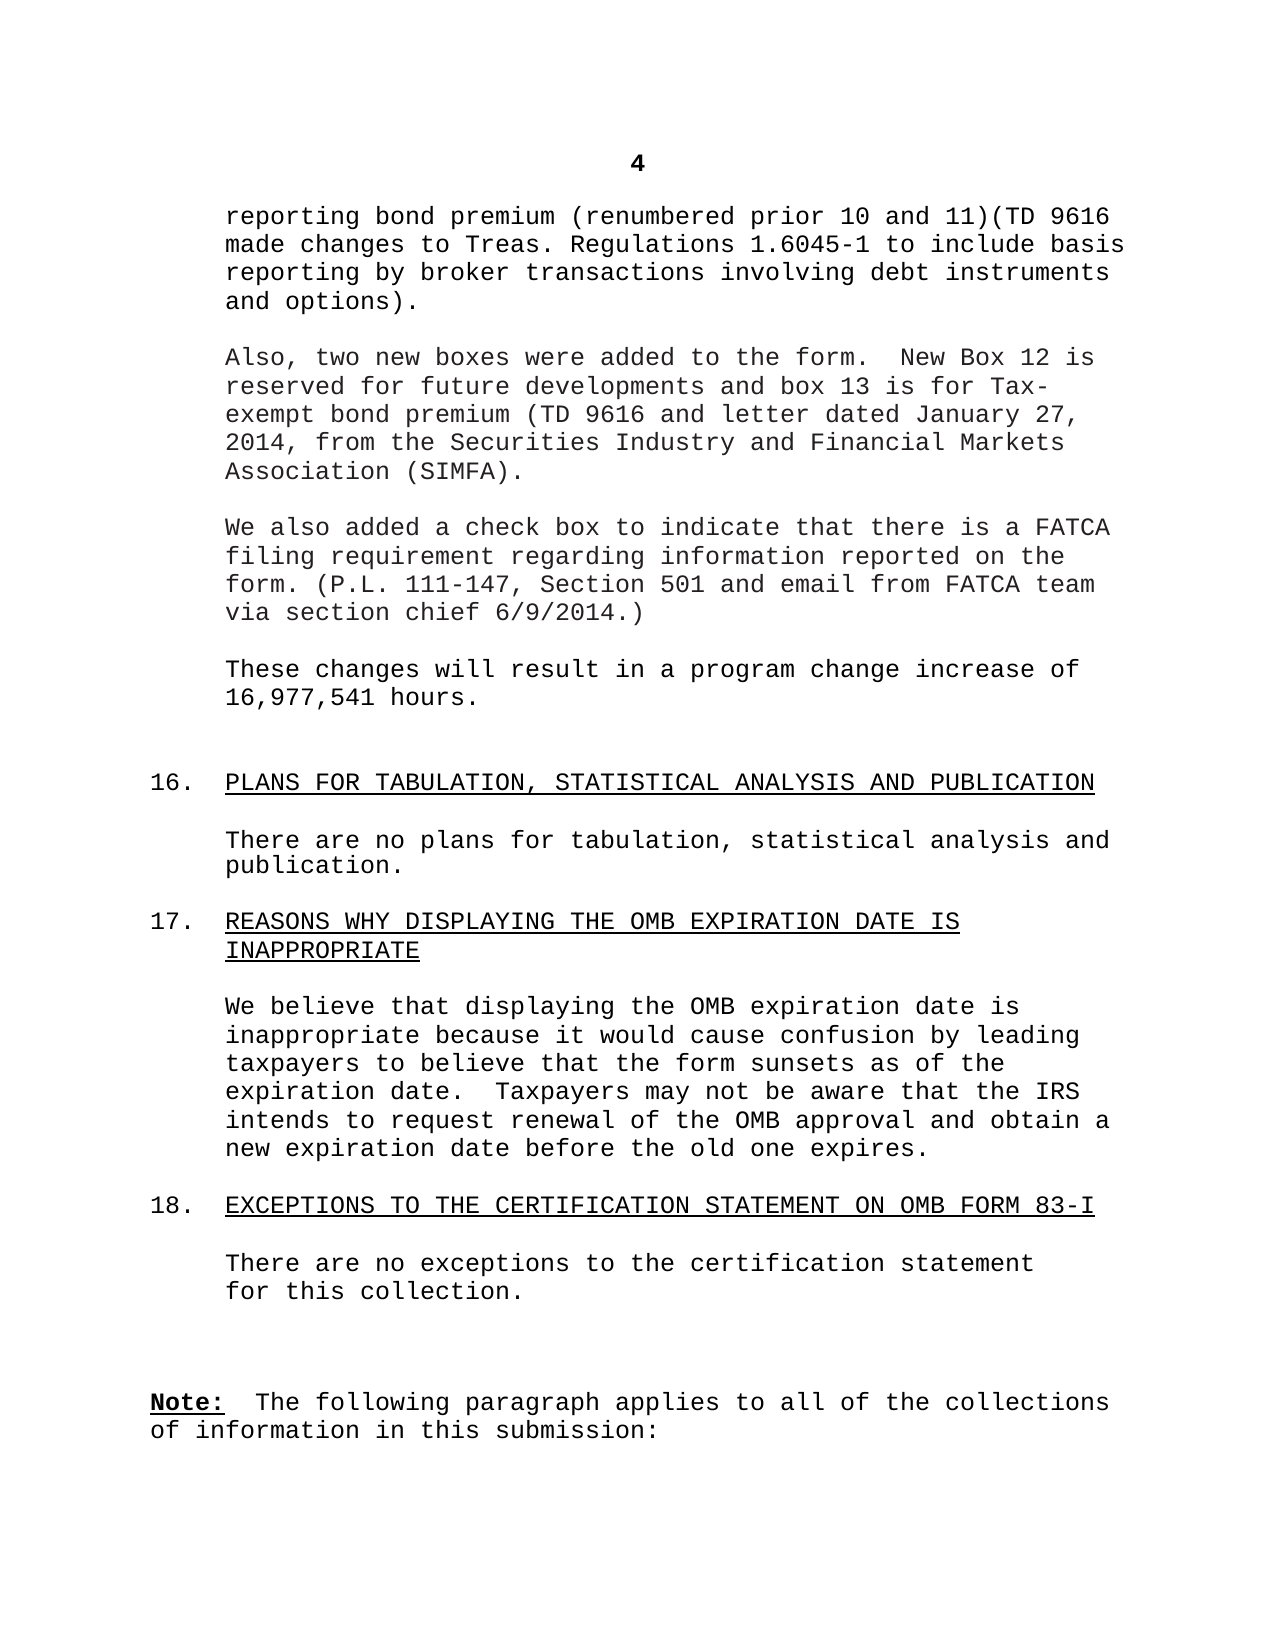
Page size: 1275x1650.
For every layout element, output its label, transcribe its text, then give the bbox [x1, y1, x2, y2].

text REASONS WHY DISPLAYING THE OMB EXPIRATION DATE IS INAPPROPRIATE [150, 909, 1125, 966]
text There are no plans for tabulation, statistical analysis and publication. [150, 827, 1125, 881]
text Note: The following paragraph applies to all of the collections of information in this submission: [150, 1390, 1125, 1446]
text EXCEPTIONS TO THE CERTIFICATION STATEMENT ON OMB FORM 83-I [150, 1192, 1125, 1221]
text These changes will result in a program change increase of 16,977,541 hours. [225, 657, 1125, 713]
text There are no exceptions to the certification statement for this collection. [225, 1249, 1060, 1305]
text We believe that displaying the OMB expiration date is inappropriate because it would cause confusion by leading taxpayers to believe that the form sunsets as of the expiration date. Taxpayers may not be aware that the IRS intends to request renewal of the OMB approval and obtain a new expiration date before the old one expires. [150, 994, 1125, 1164]
text PLANS FOR TABULATION, STATISTICAL ANALYSIS AND PUBLICATION [150, 770, 1125, 798]
text Also, two new boxes were added to the form. New Box 12 is reserved for future developments and box 13 is for Tax-exempt bond premium (TD 9616 and letter dated January 27, 2014, from the Securities Industry and Financial Markets Association (SIMFA). [225, 345, 1125, 487]
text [225, 203, 1125, 317]
text We also added a check box to indicate that there is a FATCA filing requirement regarding information reported on the form. (P.L. 111-147, Section 501 and email from FATCA team via section chief 6/9/2014.) [225, 515, 1125, 628]
